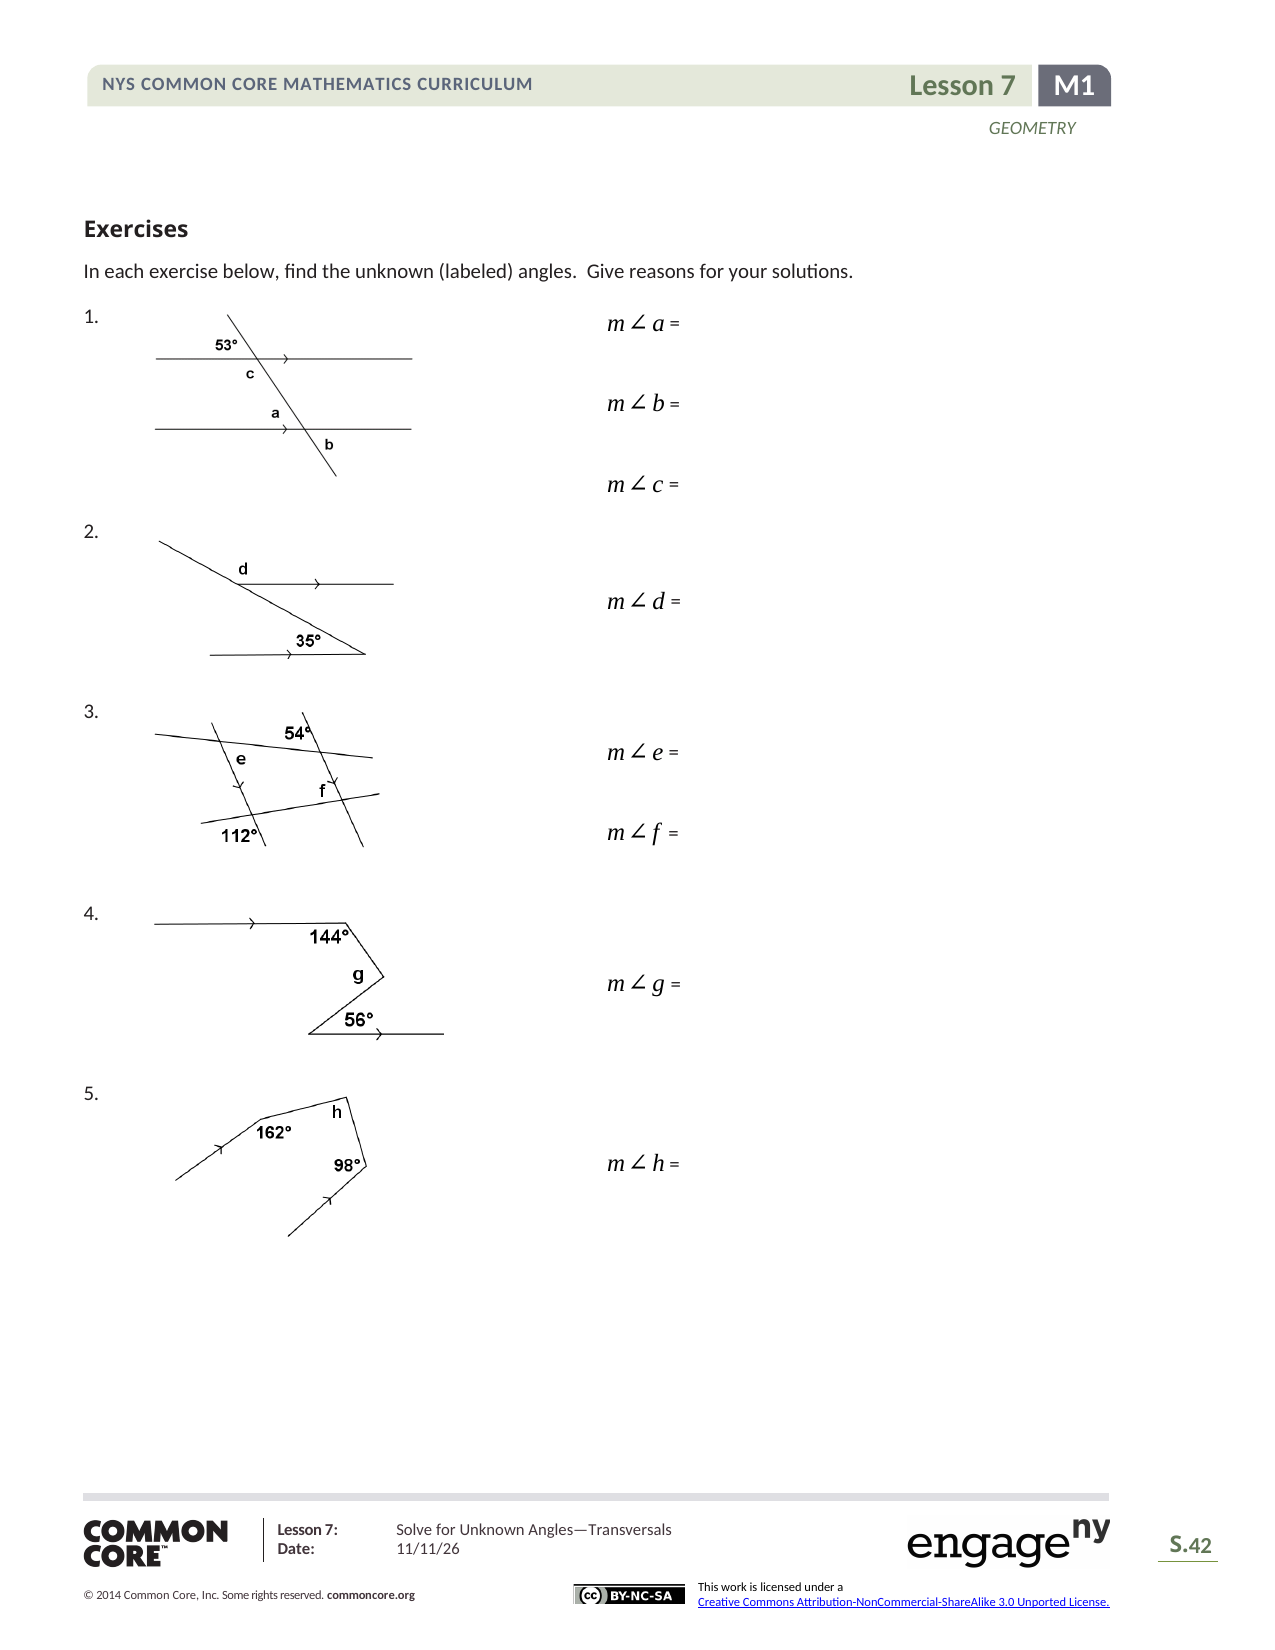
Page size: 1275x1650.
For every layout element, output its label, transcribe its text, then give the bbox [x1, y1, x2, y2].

text Exercises [83, 212, 1108, 244]
picture [79, 1515, 232, 1572]
table_cell [72, 512, 596, 692]
picture [906, 1515, 1110, 1569]
picture [159, 1082, 376, 1242]
table_header = = = [596, 297, 1119, 512]
table_cell = = [596, 692, 1119, 894]
text In each exercise below, find the unknown (labeled) angles. Give reasons for your solutions. [83, 258, 1108, 283]
picture [137, 902, 449, 1064]
table_cell [72, 894, 596, 1074]
table_header [72, 297, 596, 512]
picture [144, 700, 398, 858]
table_cell [72, 1074, 596, 1254]
table_cell = [596, 512, 1119, 692]
picture [143, 303, 419, 346]
picture [143, 521, 400, 664]
picture [572, 1584, 685, 1604]
table_cell = [596, 1074, 1119, 1254]
table_cell = [596, 894, 1119, 1074]
table_cell [72, 692, 596, 894]
